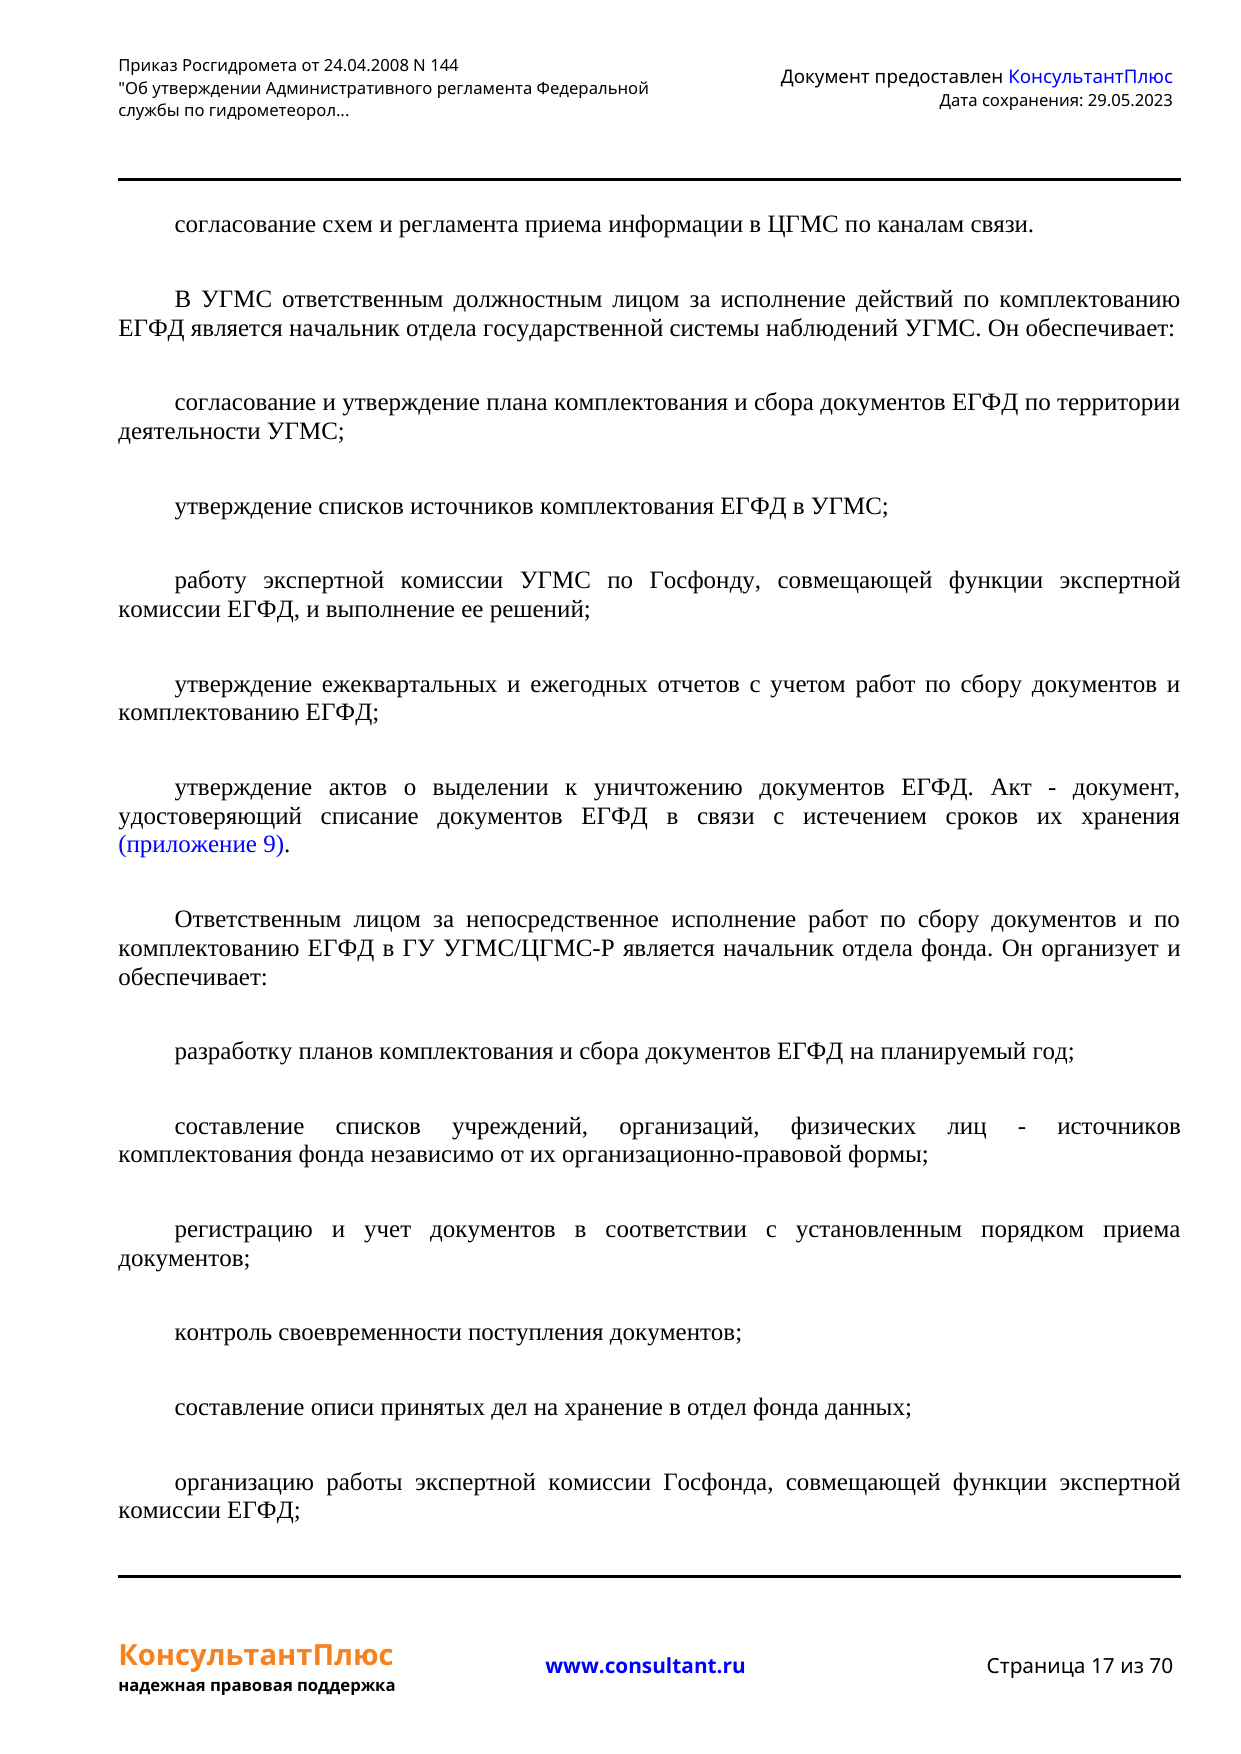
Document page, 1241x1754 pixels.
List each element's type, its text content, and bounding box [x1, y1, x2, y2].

text Ответственным лицом за непосредственное исполнение работ по сбору документов и по комплектованию ЕГФД в ГУ УГМС/ЦГМС-Р является начальник отдела фонда. Он организует и обеспечивает: [118, 904, 1181, 990]
text согласование схем и регламента приема информации в ЦГМС по каналам связи. [118, 209, 1181, 238]
text составление описи принятых дел на хранение в отдел фонда данных; [118, 1392, 1181, 1421]
text работу экспертной комиссии УГМС по Госфонду, совмещающей функции экспертной комиссии ЕГФД, и выполнение ее решений; [118, 565, 1181, 623]
text утверждение ежеквартальных и ежегодных отчетов с учетом работ по сбору документов и комплектованию ЕГФД; [118, 669, 1181, 726]
text разработку планов комплектования и сбора документов ЕГФД на планируемый год; [118, 1036, 1181, 1065]
text составление списков учреждений, организаций, физических лиц - источников комплектования фонда независимо от их организационно-правовой формы; [118, 1111, 1181, 1168]
text согласование и утверждение плана комплектования и сбора документов ЕГФД по территории деятельности УГМС; [118, 387, 1181, 445]
text регистрацию и учет документов в соответствии с установленным порядком приема документов; [118, 1214, 1181, 1272]
text контроль своевременности поступления документов; [118, 1317, 1181, 1346]
text В УГМС ответственным должностным лицом за исполнение действий по комплектованию ЕГФД является начальник отдела государственной системы наблюдений УГМС. Он обеспечивает: [118, 284, 1181, 342]
text утверждение списков источников комплектования ЕГФД в УГМС; [118, 491, 1181, 519]
text организацию работы экспертной комиссии Госфонда, совмещающей функции экспертной комиссии ЕГФД; [118, 1467, 1181, 1524]
text утверждение актов о выделении к уничтожению документов ЕГФД. Акт - документ, удостоверяющий списание документов ЕГФД в связи с истечением сроков их хранения (приложение 9). [118, 772, 1181, 858]
